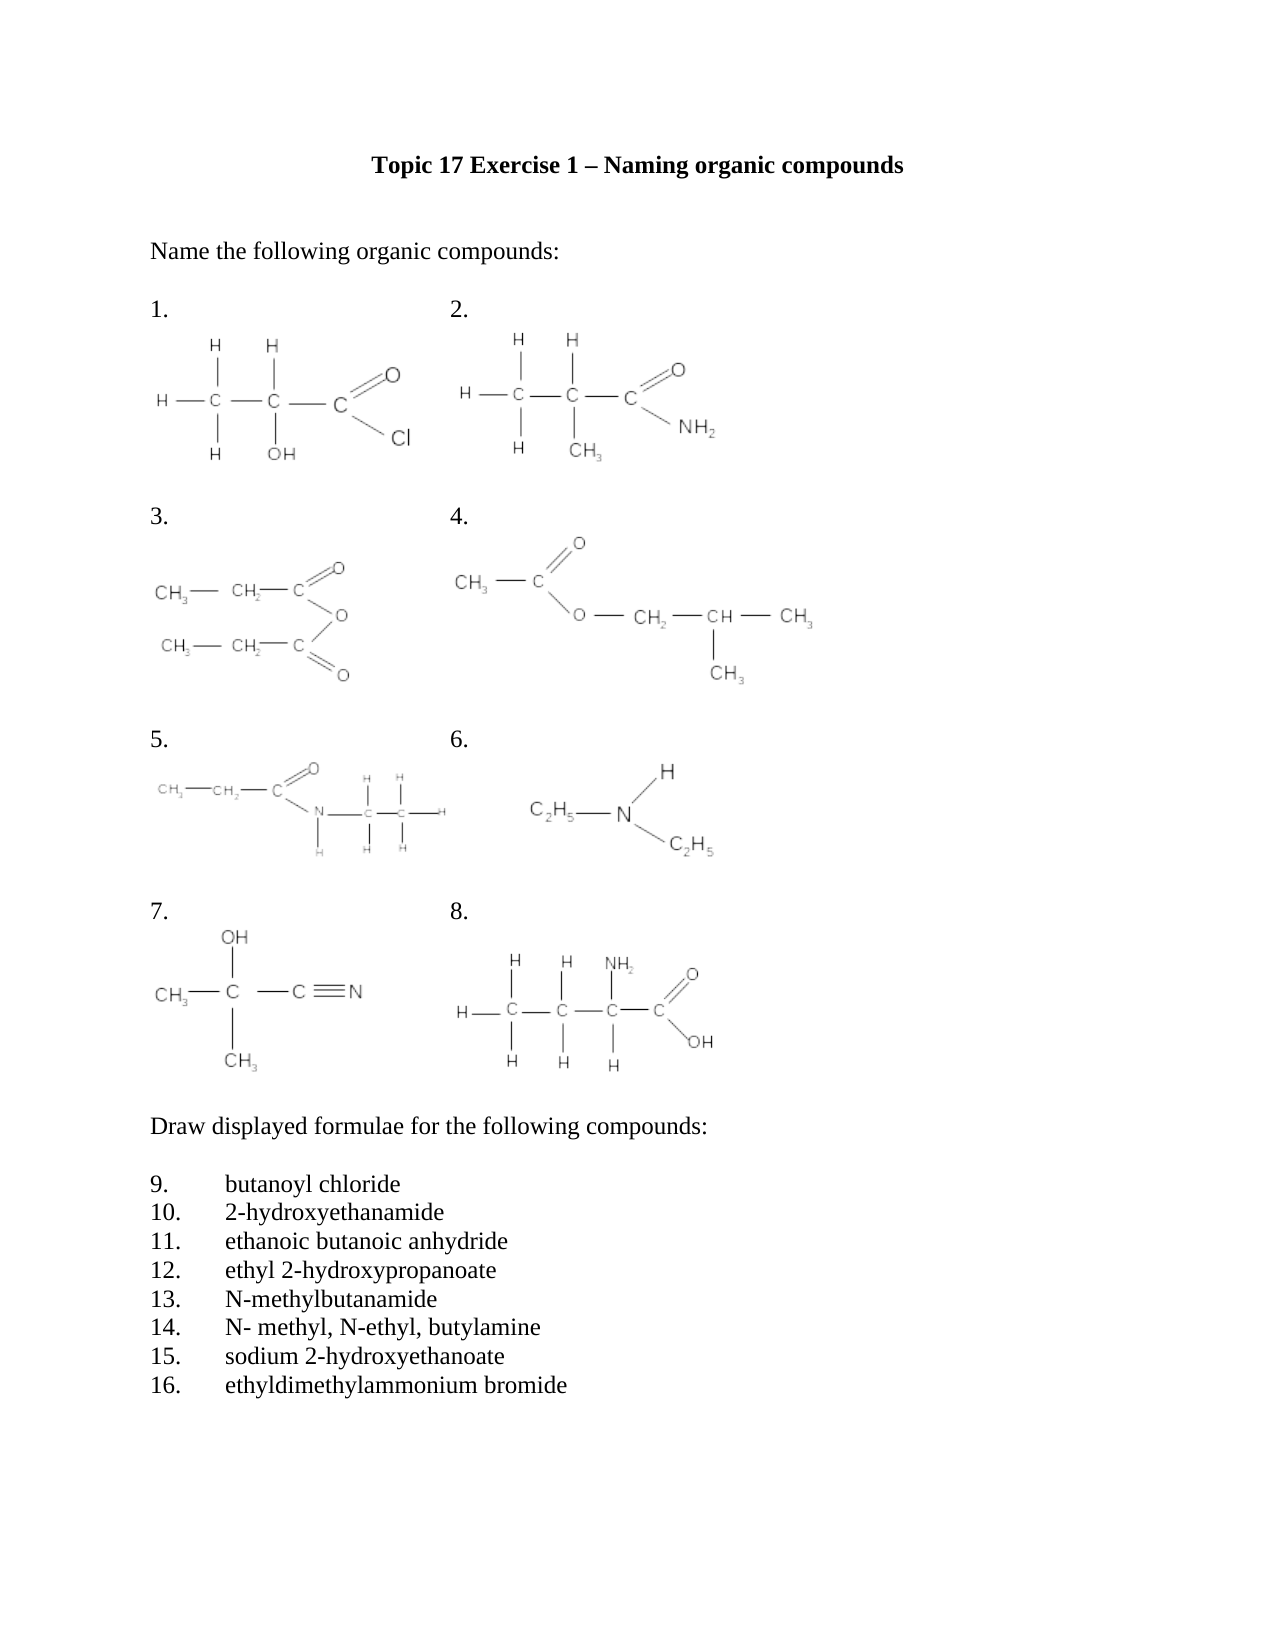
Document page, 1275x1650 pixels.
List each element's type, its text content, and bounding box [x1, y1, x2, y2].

text 11. ethanoic butanoic anhydride [150, 1226, 1125, 1255]
text 16. ethyldimethylammonium bromide [150, 1370, 1125, 1399]
text 12. ethyl 2-hydroxypropanoate [150, 1255, 1125, 1284]
text 5. 6. [150, 724, 1125, 753]
text 9. butanoyl chloride [150, 1169, 1125, 1197]
text Topic 17 Exercise 1 – Naming organic compounds [150, 150, 1125, 179]
text 10. 2-hydroxyethanamide [150, 1197, 1125, 1226]
text 1. 2. [150, 294, 1125, 322]
text 13. N-methylbutanamide [150, 1284, 1125, 1312]
text 15. sodium 2-hydroxyethanoate [150, 1341, 1125, 1370]
text Name the following organic compounds: [150, 236, 1125, 265]
text 7. 8. [150, 896, 1125, 925]
text 14. N- methyl, N-ethyl, butylamine [150, 1312, 1125, 1341]
text 3. 4. [150, 501, 1125, 530]
text Draw displayed formulae for the following compounds: [150, 1111, 1125, 1140]
